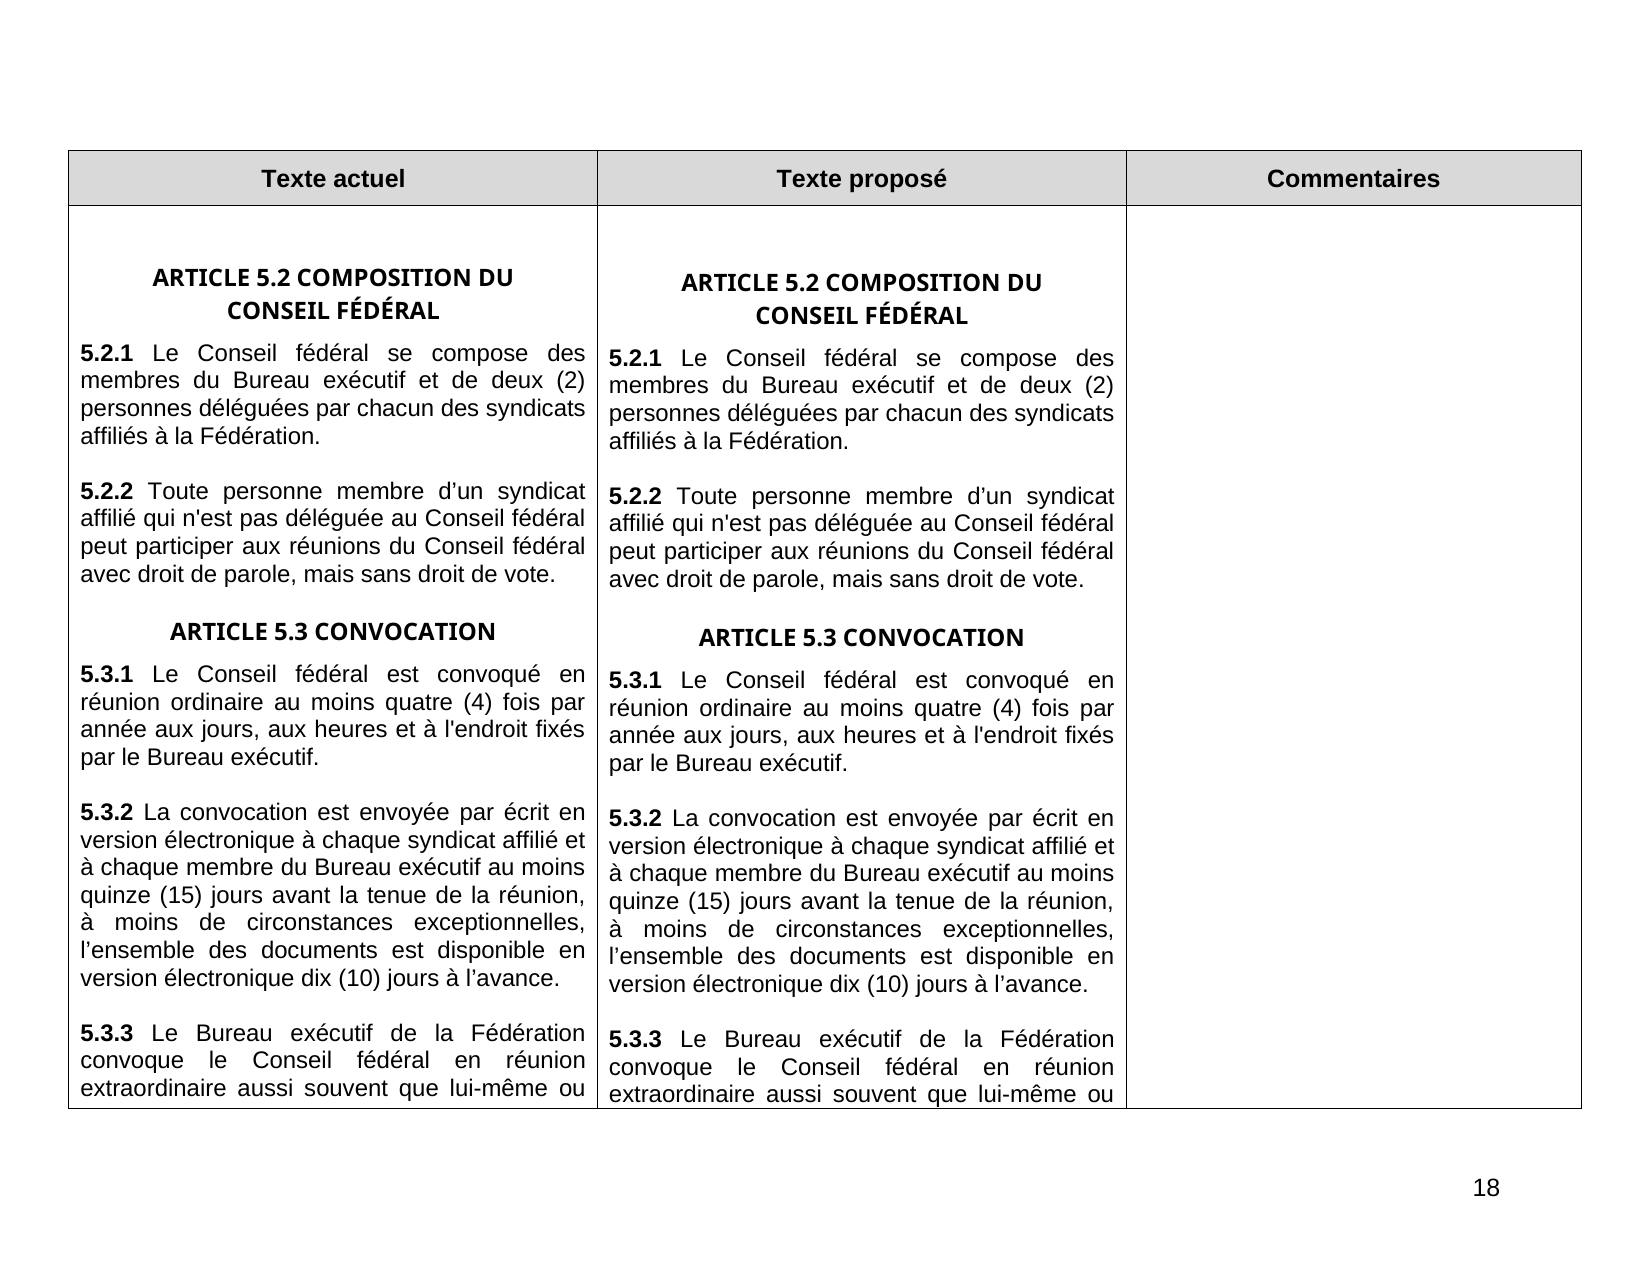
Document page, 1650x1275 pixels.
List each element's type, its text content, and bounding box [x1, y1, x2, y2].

table_header Texte actuel [69, 151, 597, 205]
table_header Texte proposé [598, 151, 1126, 205]
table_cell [598, 206, 1126, 1108]
table_header Commentaires [1127, 151, 1581, 205]
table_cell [69, 206, 597, 1108]
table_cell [1127, 206, 1581, 1108]
